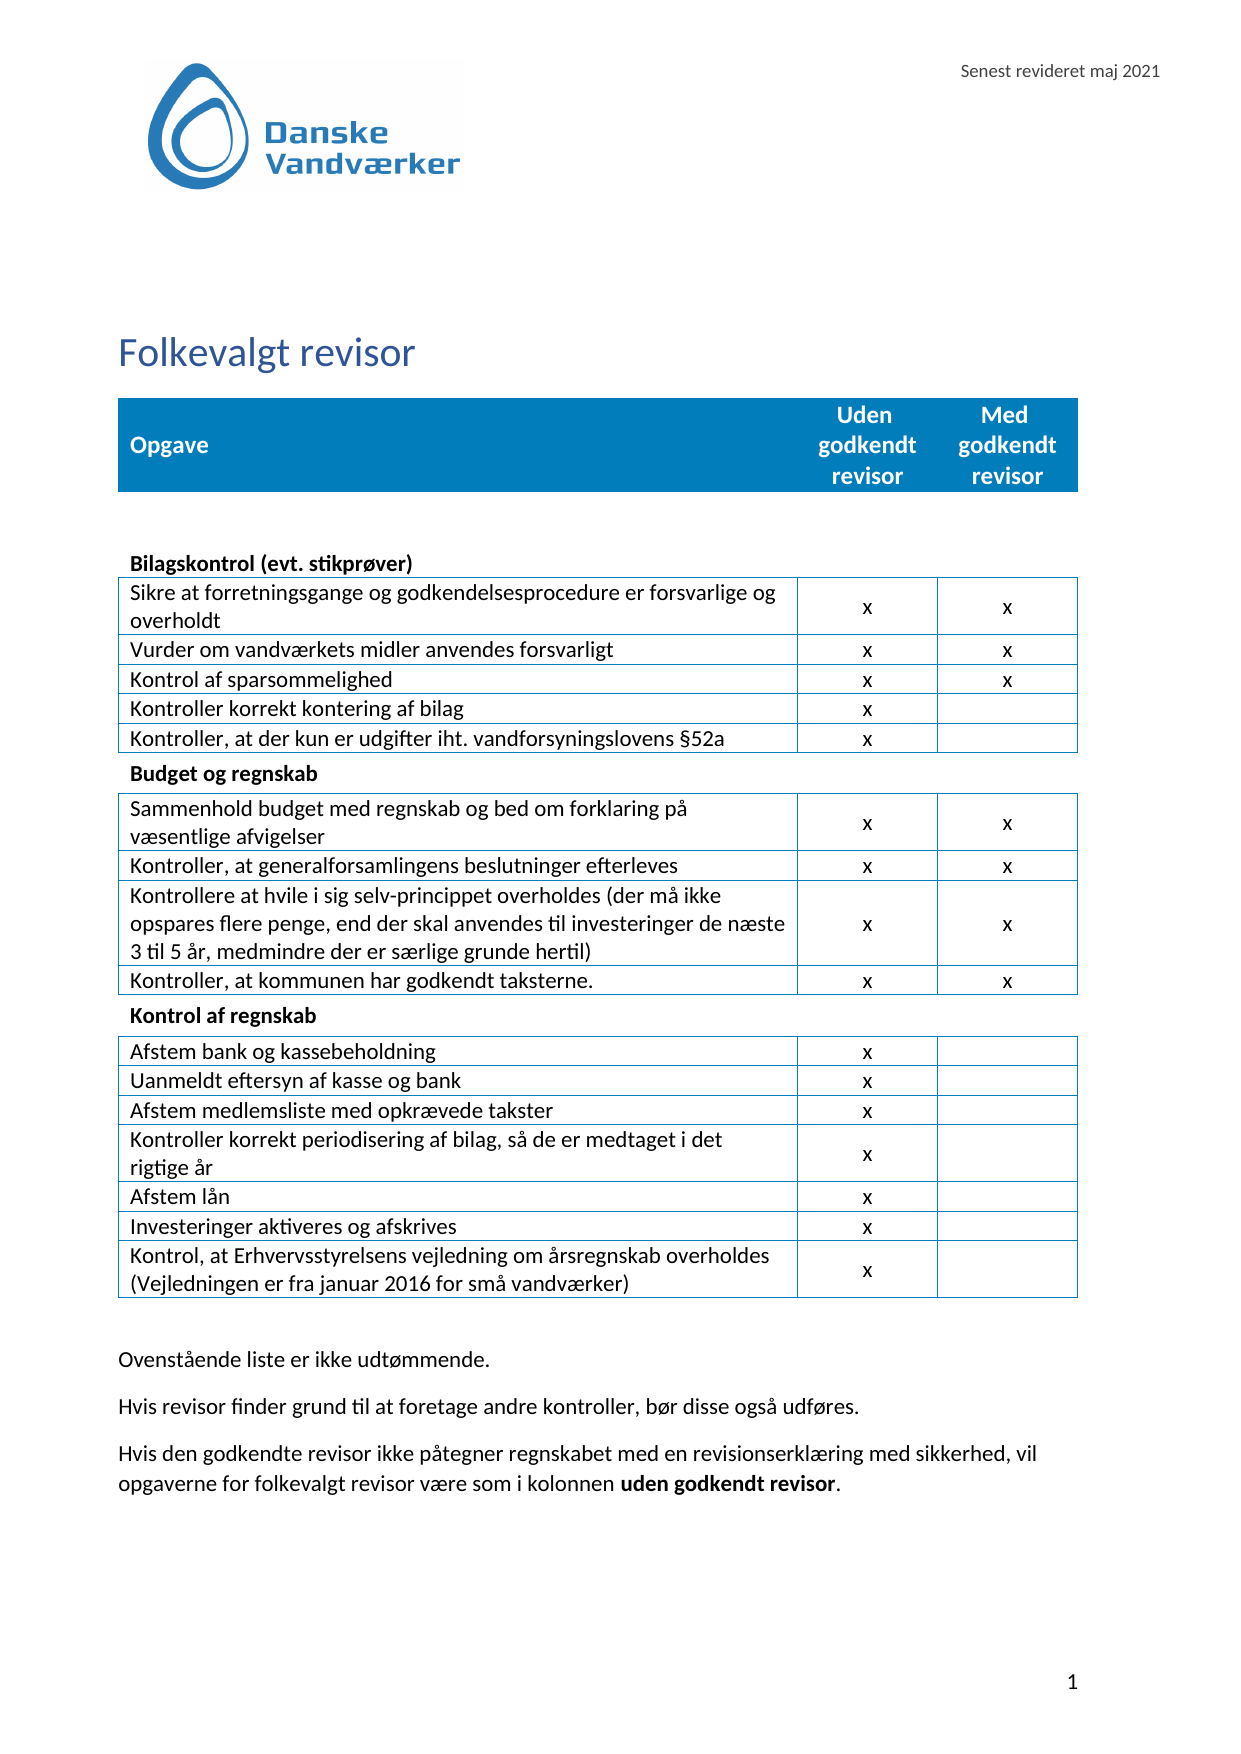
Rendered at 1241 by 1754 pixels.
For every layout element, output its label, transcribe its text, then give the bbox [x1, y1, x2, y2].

table_cell x [798, 578, 937, 634]
table_cell Investeringer aktiveres og afskrives [119, 1212, 797, 1240]
table_cell Kontrollere at hvile i sig selv-princippet overholdes (der må ikke opspares flere penge, end der skal anvendes til investeringer de næste 3 til 5 år, medmindre der er særlige grunde hertil) [119, 881, 797, 965]
text Hvis den godkendte revisor ikke påtegner regnskabet med en revisionserklæring med sikkerhed, vil opgaverne for folkevalgt revisor være som i kolonnen uden godkendt revisor. [118, 1439, 1078, 1497]
table_cell [938, 724, 1077, 752]
table_cell Budget og regnskab [119, 753, 1077, 793]
table_cell [938, 1241, 1077, 1297]
table_cell Afstem lån [119, 1182, 797, 1211]
table_cell [938, 1212, 1077, 1240]
table_cell x [798, 724, 937, 752]
table_cell x [938, 881, 1077, 965]
table_cell Bilagskontrol (evt. stikprøver) [119, 492, 1077, 577]
table_header Med godkendt revisor [938, 399, 1077, 491]
table_cell x [798, 794, 937, 850]
table_cell x [938, 665, 1077, 693]
table_cell x [938, 635, 1077, 663]
table_cell x [798, 851, 937, 880]
table_cell x [798, 1212, 937, 1240]
table_cell x [798, 694, 937, 722]
table_cell x [798, 1066, 937, 1095]
table_cell Kontrol, at Erhvervsstyrelsens vejledning om årsregnskab overholdes (Vejledningen er fra januar 2016 for små vandværker) [119, 1241, 797, 1297]
table_cell [938, 1096, 1077, 1124]
table_cell Sammenhold budget med regnskab og bed om forklaring på væsentlige afvigelser [119, 794, 797, 850]
text Ovenstående liste er ikke udtømmende. [118, 1345, 1078, 1373]
table_cell x [798, 1096, 937, 1124]
table_cell Kontroller, at generalforsamlingens beslutninger efterleves [119, 851, 797, 880]
table_cell [938, 1182, 1077, 1211]
text Hvis revisor finder grund til at foretage andre kontroller, bør disse også udføres. [118, 1392, 1078, 1420]
table_header Opgave [119, 399, 797, 491]
table_cell x [798, 1125, 937, 1181]
table_cell Kontrol af regnskab [119, 995, 1077, 1036]
table_cell [938, 1125, 1077, 1181]
table_cell Afstem bank og kassebeholdning [119, 1037, 797, 1065]
table_cell Kontroller, at kommunen har godkendt taksterne. [119, 966, 797, 994]
table_cell [938, 1066, 1077, 1095]
table_cell x [798, 1037, 937, 1065]
text Folkevalgt revisor [118, 326, 1078, 377]
table_cell x [798, 635, 937, 663]
table_cell [938, 694, 1077, 722]
table_cell Kontroller, at der kun er udgifter iht. vandforsyningslovens §52a [119, 724, 797, 752]
table_cell x [798, 1182, 937, 1211]
table_cell Kontroller korrekt periodisering af bilag, så de er medtaget i det rigtige år [119, 1125, 797, 1181]
table_header Uden godkendt revisor [798, 399, 937, 491]
table_cell Vurder om vandværkets midler anvendes forsvarligt [119, 635, 797, 663]
table_cell x [798, 665, 937, 693]
table_cell x [938, 966, 1077, 994]
table_cell Sikre at forretningsgange og godkendelsesprocedure er forsvarlige og overholdt [119, 578, 797, 634]
table_cell x [938, 851, 1077, 880]
table_cell x [938, 794, 1077, 850]
table_cell Afstem medlemsliste med opkrævede takster [119, 1096, 797, 1124]
table_cell Kontrol af sparsommelighed [119, 665, 797, 693]
table_cell x [798, 1241, 937, 1297]
table_cell x [798, 966, 937, 994]
table_cell x [938, 578, 1077, 634]
table_cell x [798, 881, 937, 965]
table_cell [938, 1037, 1077, 1065]
table_cell Kontroller korrekt kontering af bilag [119, 694, 797, 722]
table_cell Uanmeldt eftersyn af kasse og bank [119, 1066, 797, 1095]
